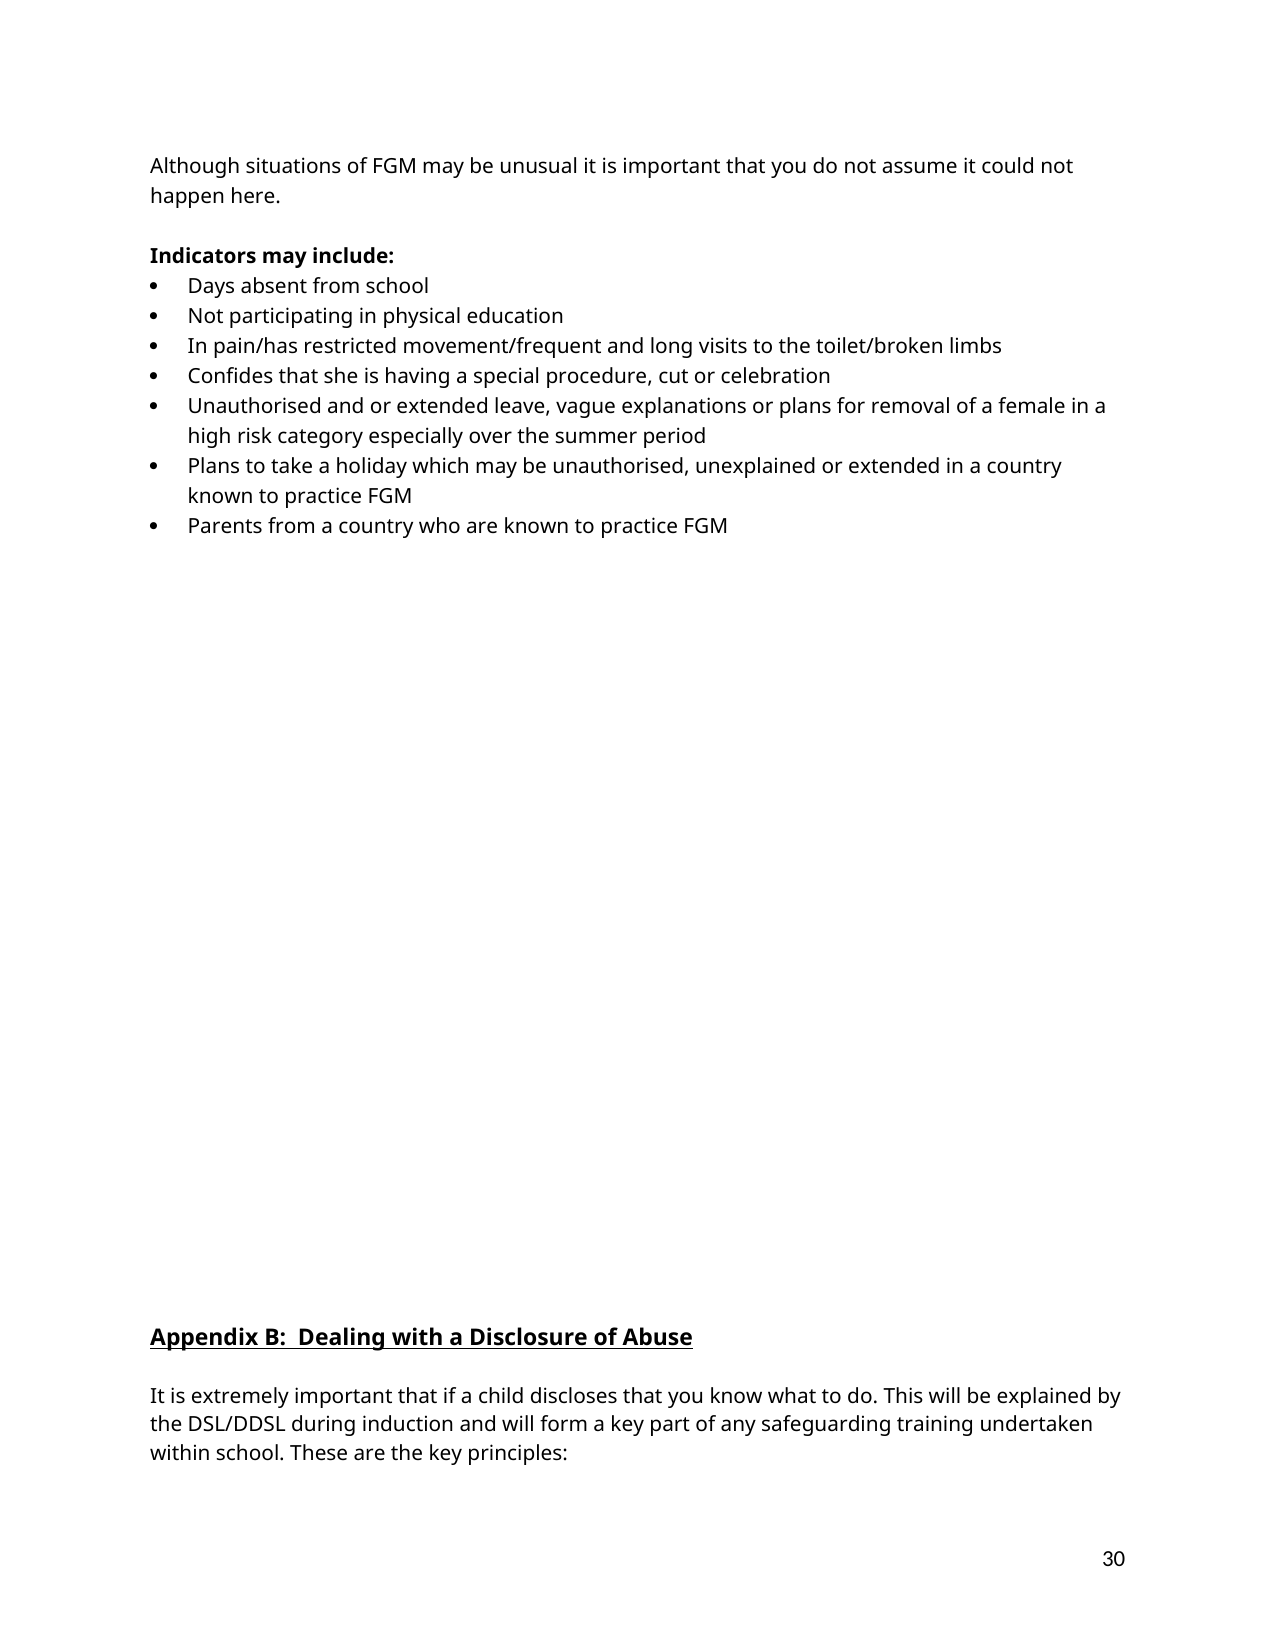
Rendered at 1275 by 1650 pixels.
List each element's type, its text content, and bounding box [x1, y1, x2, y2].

text It is extremely important that if a child discloses that you know what to do. This will be explained by the DSL/DDSL during induction and will form a key part of any safeguarding training undertaken within school. These are the key principles: [150, 1381, 1125, 1466]
list Not participating in physical education [150, 300, 1125, 330]
text Although situations of FGM may be unusual it is important that you do not assume it could not happen here. [150, 150, 1125, 210]
text Indicators may include: [150, 240, 1125, 270]
list Confides that she is having a special procedure, cut or celebration [150, 360, 1125, 390]
list Parents from a country who are known to practice FGM [150, 510, 1125, 540]
list Days absent from school [150, 270, 1125, 300]
text Appendix B: Dealing with a Disclosure of Abuse [150, 1321, 1190, 1352]
list Unauthorised and or extended leave, vague explanations or plans for removal of a female in a high risk category especially over the summer period [150, 390, 1125, 450]
list Plans to take a holiday which may be unauthorised, unexplained or extended in a country known to practice FGM [150, 450, 1125, 510]
list In pain/has restricted movement/frequent and long visits to the toilet/broken limbs [150, 330, 1125, 360]
